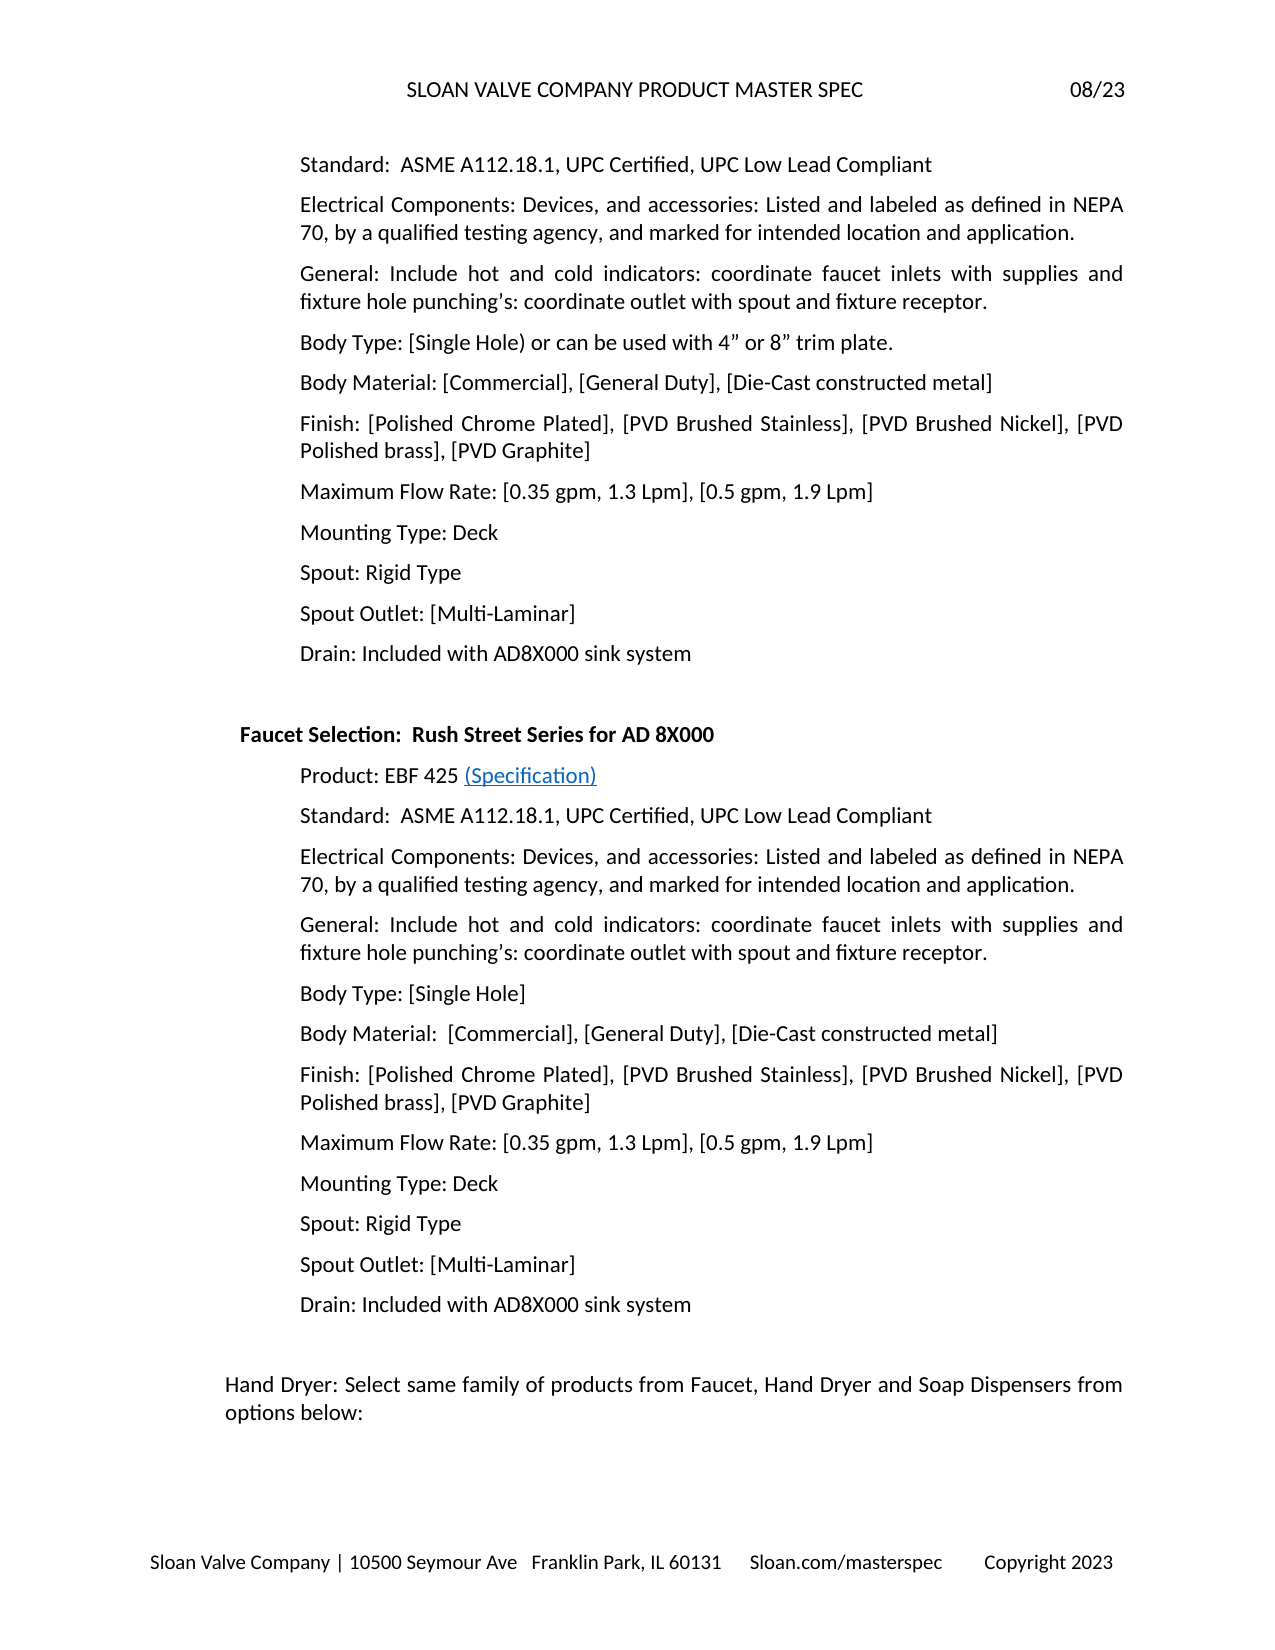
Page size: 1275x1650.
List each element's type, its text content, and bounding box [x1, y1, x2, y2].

list Spout Outlet: [Multi-Laminar] [180, 1250, 1125, 1278]
list Body Material: [Commercial], [General Duty], [Die-Cast constructed metal] [180, 1019, 1125, 1047]
list Electrical Components: Devices, and accessories: Listed and labeled as defined in NEPA 70, by a qualified testing agency, and marked for intended location and application. [240, 842, 1125, 898]
list Maximum Flow Rate: [0.35 gpm, 1.3 Lpm], [0.5 gpm, 1.9 Lpm] [180, 477, 1125, 505]
list Hand Dryer: Select same family of products from Faucet, Hand Dryer and Soap Dispensers from options below: [225, 1370, 1125, 1426]
list Spout: Rigid Type [180, 558, 1125, 586]
list Drain: Included with AD8X000 sink system [180, 639, 1125, 667]
list General: Include hot and cold indicators: coordinate faucet inlets with supplies and fixture hole punching’s: coordinate outlet with spout and fixture receptor. [240, 910, 1125, 966]
list Standard: ASME A112.18.1, UPC Certified, UPC Low Lead Compliant [180, 150, 1125, 178]
list Body Material: [Commercial], [General Duty], [Die-Cast constructed metal] [180, 368, 1125, 396]
list Standard: ASME A112.18.1, UPC Certified, UPC Low Lead Compliant [180, 801, 1125, 829]
list Spout: Rigid Type [180, 1209, 1125, 1238]
list General: Include hot and cold indicators: coordinate faucet inlets with supplies and fixture hole punching’s: coordinate outlet with spout and fixture receptor. [240, 259, 1125, 315]
list Finish: [Polished Chrome Plated], [PVD Brushed Stainless], [PVD Brushed Nickel], [PVD Polished brass], [PVD Graphite] [240, 1060, 1125, 1116]
list Finish: [Polished Chrome Plated], [PVD Brushed Stainless], [PVD Brushed Nickel], [PVD Polished brass], [PVD Graphite] [240, 409, 1125, 465]
list Spout Outlet: [Multi-Laminar] [180, 599, 1125, 627]
list Mounting Type: Deck [180, 1169, 1125, 1197]
list Product: EBF 425 (Specification) [180, 761, 1125, 789]
list Drain: Included with AD8X000 sink system [180, 1291, 1125, 1319]
list Maximum Flow Rate: [0.35 gpm, 1.3 Lpm], [0.5 gpm, 1.9 Lpm] [180, 1128, 1125, 1157]
list Faucet Selection: Rush Street Series for AD 8X000 [180, 720, 1125, 748]
list Body Type: [Single Hole] [180, 979, 1125, 1007]
list Body Type: [Single Hole) or can be used with 4” or 8” trim plate. [180, 328, 1125, 356]
list Mounting Type: Deck [180, 518, 1125, 546]
list Electrical Components: Devices, and accessories: Listed and labeled as defined in NEPA 70, by a qualified testing agency, and marked for intended location and application. [240, 191, 1125, 247]
